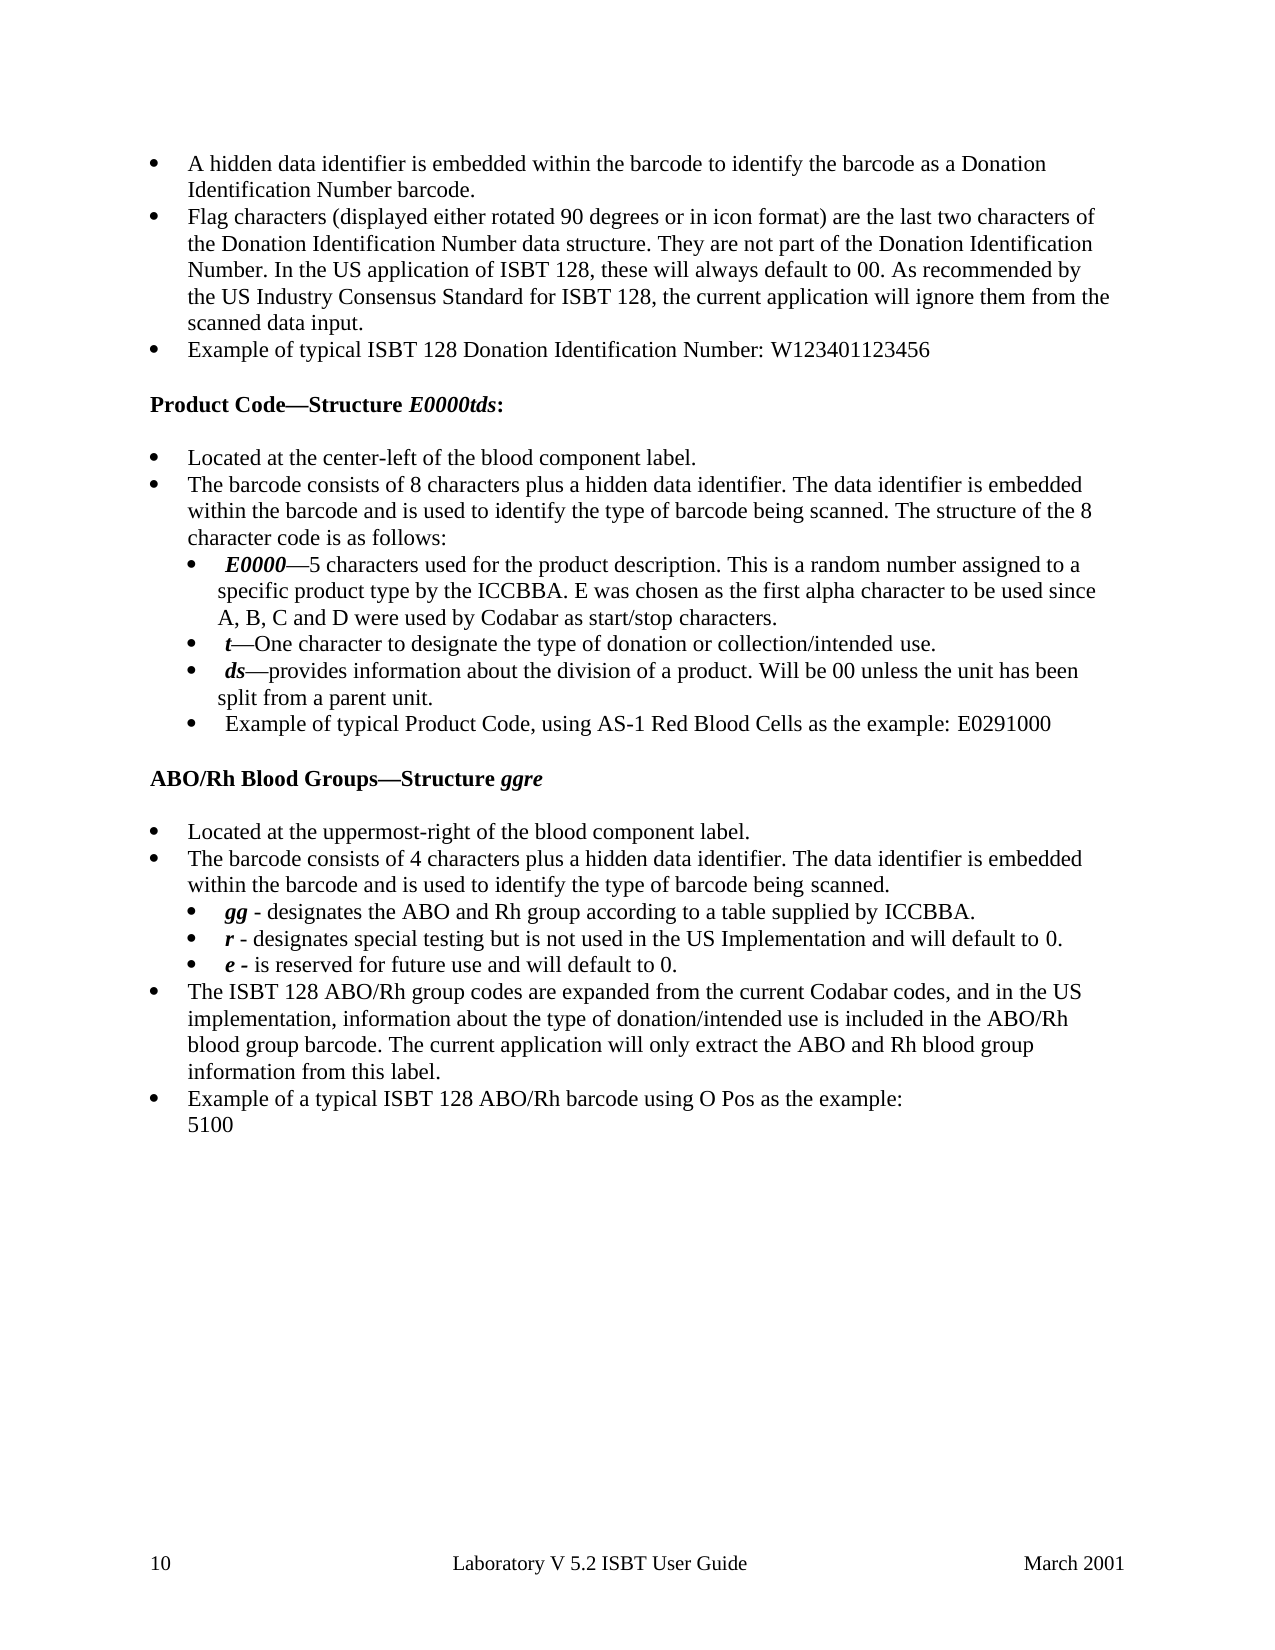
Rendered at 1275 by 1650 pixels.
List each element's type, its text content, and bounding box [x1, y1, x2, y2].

list E0000—5 characters used for the product description. This is a random number assigned to a specific product type by the ICCBBA. E was chosen as the first alpha character to be used since A, B, C and D were used by Codabar as start/stop characters. [187, 551, 1113, 630]
list ds—provides information about the division of a product. Will be 00 unless the unit has been split from a parent unit. [187, 657, 1090, 710]
list Example of a typical ISBT 128 ABO/Rh barcode using O Pos as the example: 5100 [150, 1085, 906, 1138]
list A hidden data identifier is embedded within the barcode to identify the barcode as a Donation Identification Number barcode. [150, 150, 1053, 203]
list gg - designates the ABO and Rh group according to a table supplied by ICCBBA. [187, 898, 1173, 924]
list The barcode consists of 8 characters plus a hidden data identifier. The data identifier is embedded within the barcode and is used to identify the type of barcode being scanned. The structure of the 8 character code is as follows: [150, 471, 1104, 550]
list Example of typical Product Code, using AS-1 Red Blood Cells as the example: E0291000 [187, 710, 1173, 737]
list Flag characters (displayed either rotated 90 degrees or in icon format) are the last two characters of the Donation Identification Number data structure. They are not part of the Donation Identification Number. In the US application of ISBT 128, these will always default to 00. As recommended by the US Industry Consensus Standard for ISBT 128, the current application will ignore them from the scanned data input. [150, 203, 1115, 336]
text Product Code—Structure E0000tds: [150, 391, 1173, 417]
list Located at the center-left of the blood component label. [150, 444, 1173, 470]
list Located at the uppermost-right of the blood component label. [150, 818, 1173, 844]
list r - designates special testing but is not used in the US Implementation and will default to 0. [187, 925, 1173, 951]
list The ISBT 128 ABO/Rh group codes are expanded from the current Codabar codes, and in the US implementation, information about the type of donation/intended use is included in the ABO/Rh blood group barcode. The current application will only extract the ABO and Rh blood group information from this label. [150, 978, 1087, 1084]
list e - is reserved for future use and will default to 0. [187, 952, 1173, 978]
text ABO/Rh Blood Groups—Structure ggre [150, 765, 1173, 791]
list t—One character to designate the type of donation or collection/intended use. [187, 630, 1173, 657]
list The barcode consists of 4 characters plus a hidden data identifier. The data identifier is embedded within the barcode and is used to identify the type of barcode being scanned. [150, 845, 1097, 898]
list Example of typical ISBT 128 Donation Identification Number: W123401123456 [150, 336, 1173, 362]
